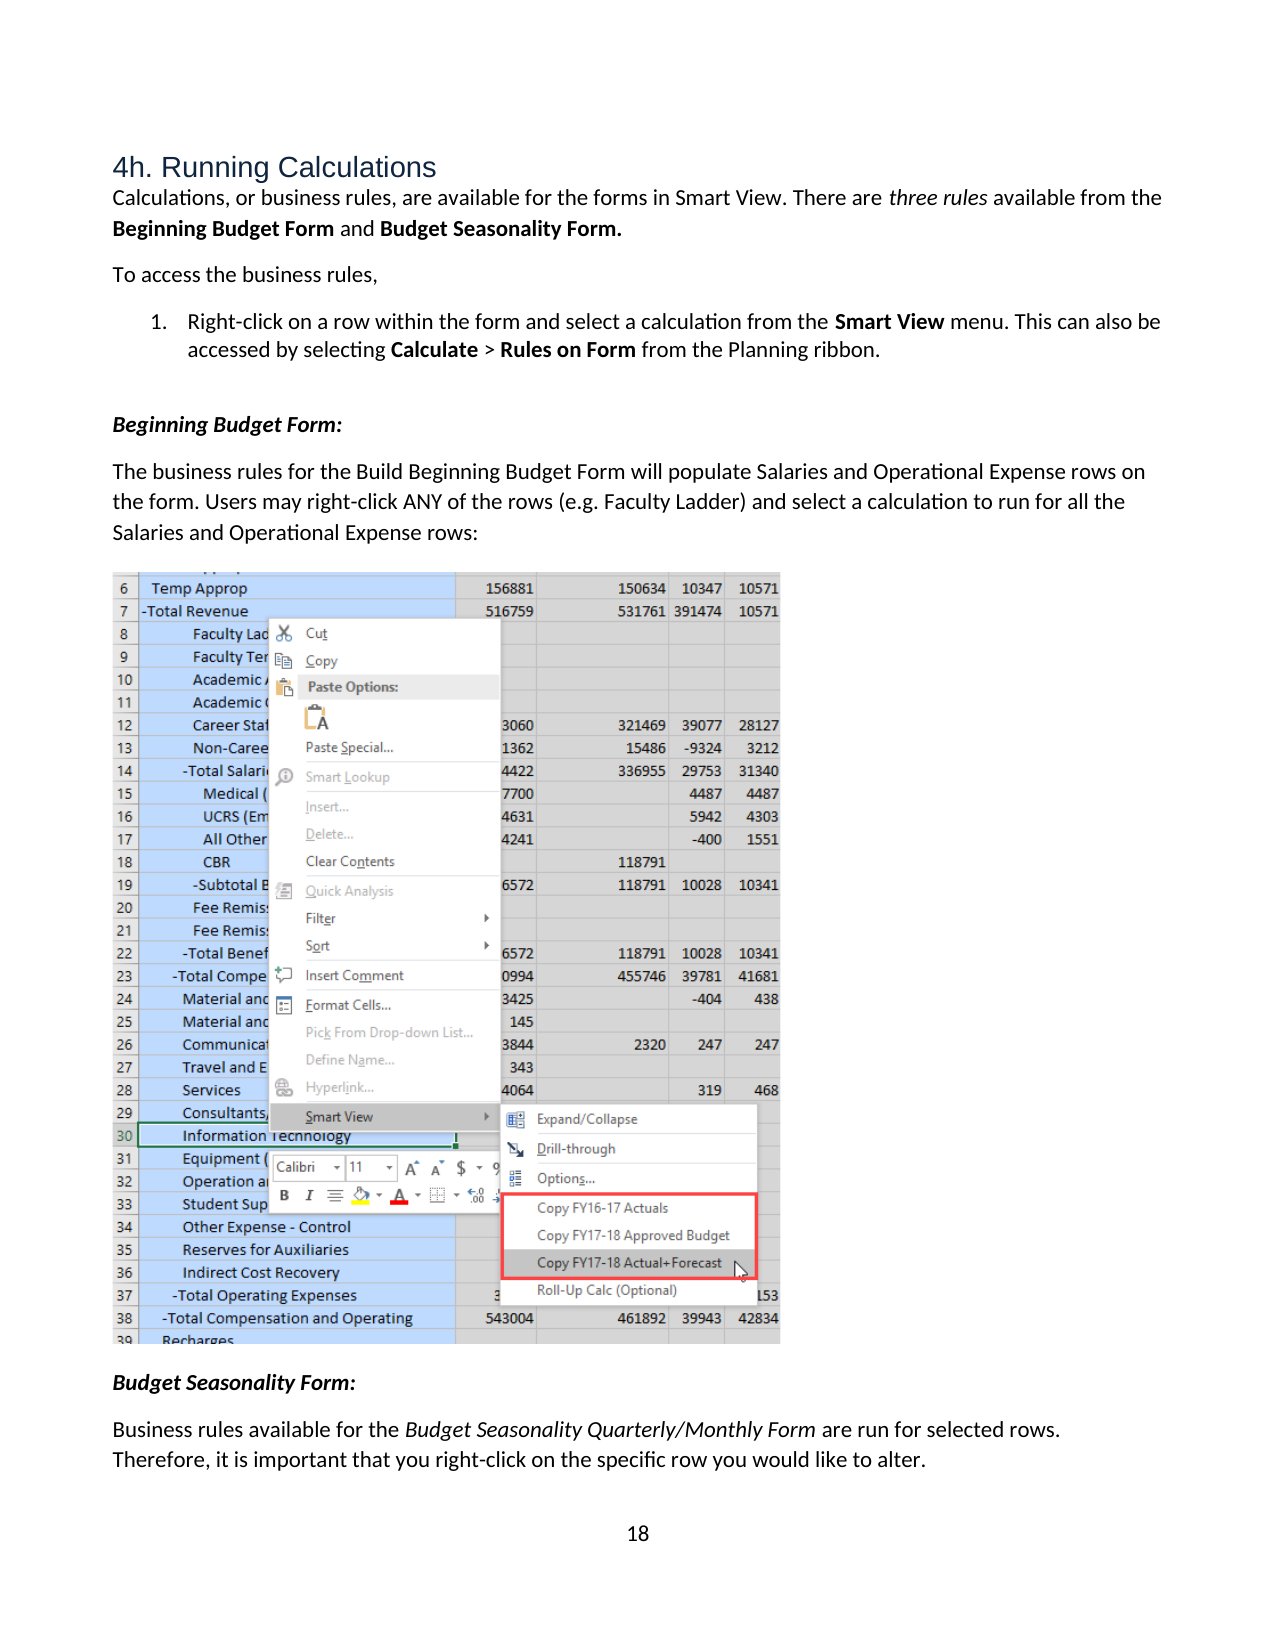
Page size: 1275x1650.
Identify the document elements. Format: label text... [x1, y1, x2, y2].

text Beginning Budget Form: [112, 410, 1162, 438]
text To access the business rules, [112, 261, 1162, 289]
picture [112, 572, 781, 1344]
subtitle 4h. Running Calculations [112, 150, 1162, 183]
text Business rules available for the Budget Seasonality Quarterly/Monthly Form are run for selected rows. Therefore, it is important that you right-click on the specific row you would like to alter. [112, 1415, 1162, 1473]
text The business rules for the Build Beginning Budget Form will populate Salaries and Operational Expense rows on the form. Users may right-click ANY of the rows (e.g. Faculty Ladder) and select a calculation to run for all the Salaries and Operational Expense rows: [112, 457, 1162, 546]
text Budget Seasonality Form: [112, 1368, 1162, 1396]
list Right-click on a row within the form and select a calculation from the Smart View menu. This can also be accessed by selecting Calculate > Rules on Form from the Planning ribbon. [150, 307, 1162, 363]
text Calculations, or business rules, are available for the forms in Smart View. There are three rules available from the Beginning Budget Form and Budget Seasonality Form. [112, 183, 1162, 242]
